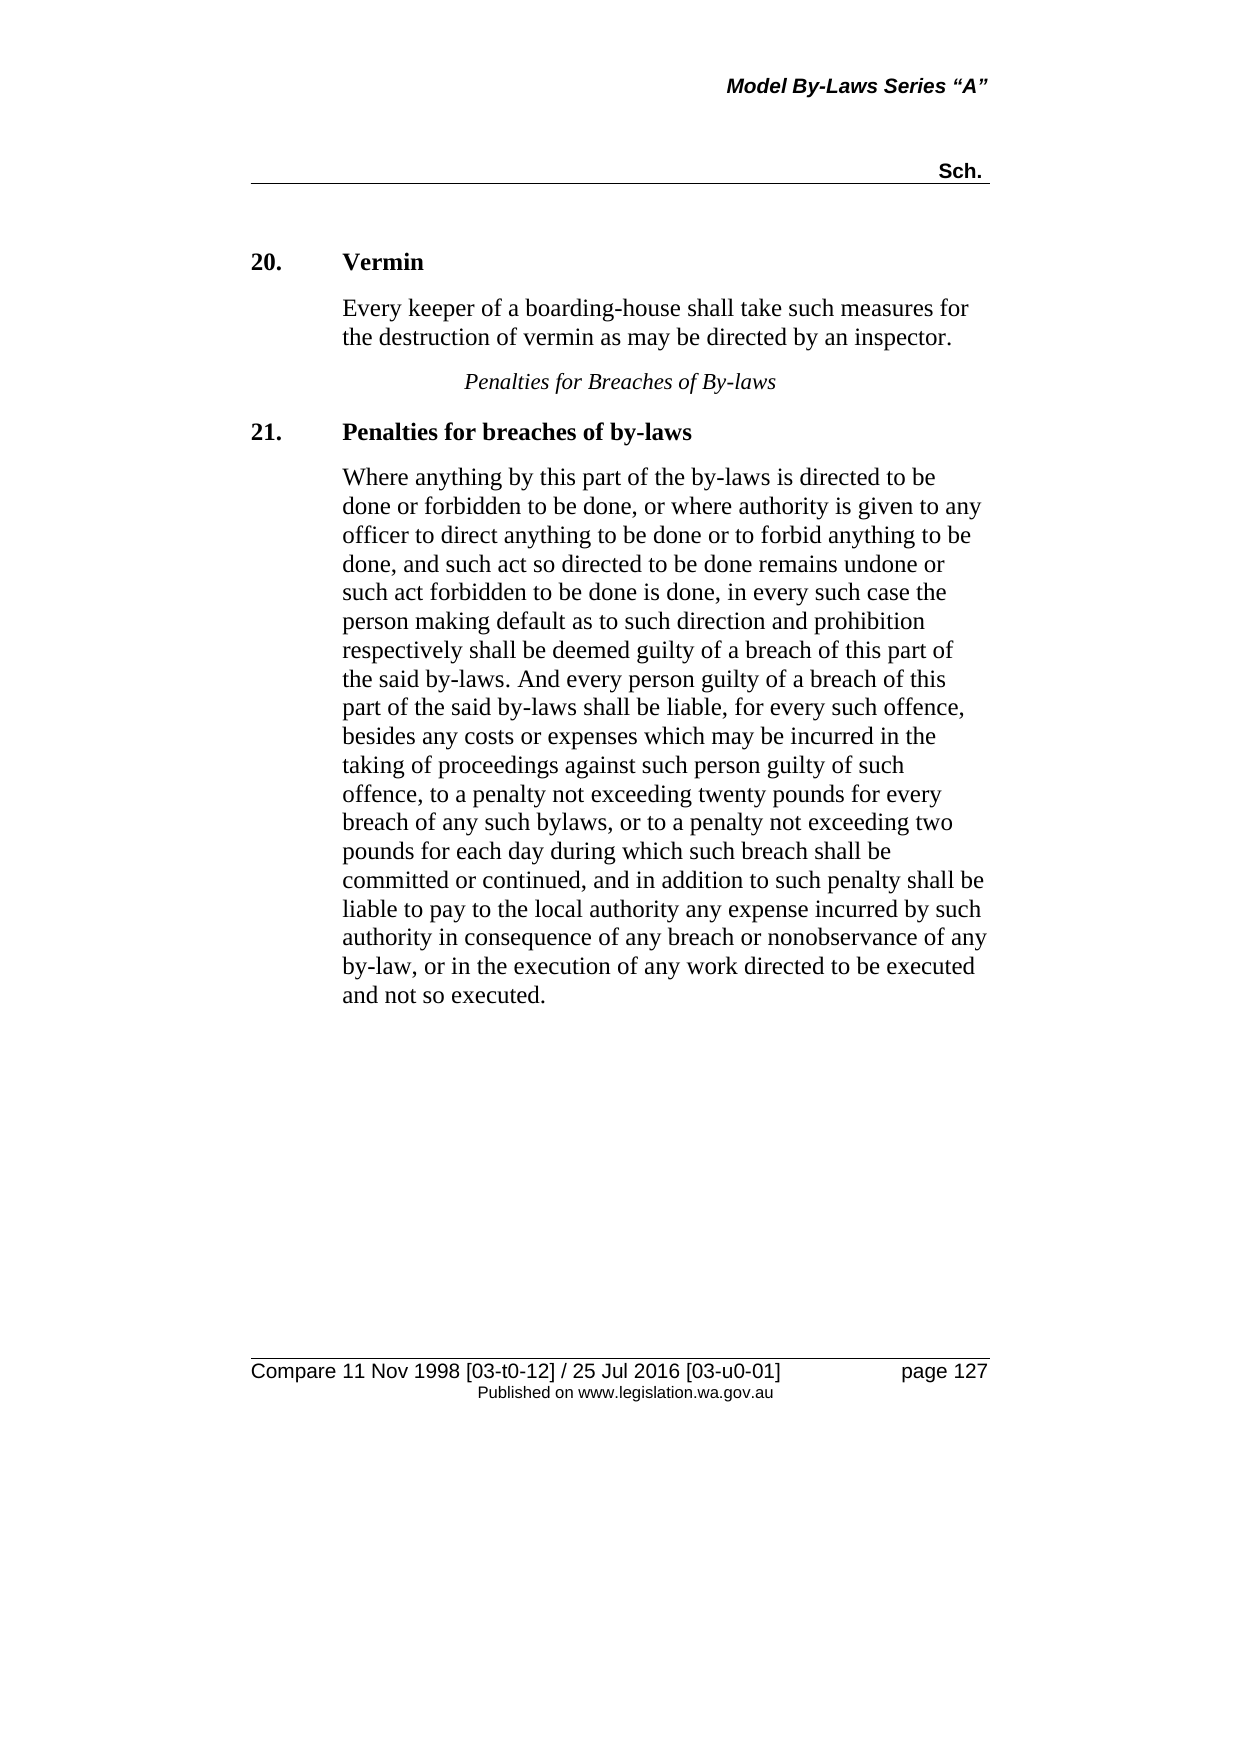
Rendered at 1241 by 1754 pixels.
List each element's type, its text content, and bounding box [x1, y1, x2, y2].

subtitle 21. Penalties for breaches of by-laws [251, 417, 990, 446]
text Every keeper of a boarding-house shall take such measures for the destruction of vermin as may be directed by an inspector. [251, 293, 990, 350]
subtitle 20. Vermin [251, 247, 990, 276]
subtitle Penalties for Breaches of By-laws [251, 367, 990, 394]
text Where anything by this part of the by-laws is directed to be done or forbidden to be done, or where authority is given to any officer to direct anything to be done or to forbid anything to be done, and such act so directed to be done remains undone or such act forbidden to be done is done, in every such case the person making default as to such direction and prohibition respectively shall be deemed guilty of a breach of this part of the said by-laws. And every person guilty of a breach of this part of the said by-laws shall be liable, for every such offence, besides any costs or expenses which may be incurred in the taking of proceedings against such person guilty of such offence, to a penalty not exceeding twenty pounds for every breach of any such bylaws, or to a penalty not exceeding two pounds for each day during which such breach shall be committed or continued, and in addition to such penalty shall be liable to pay to the local authority any expense incurred by such authority in consequence of any breach or nonobservance of any by-law, or in the execution of any work directed to be executed and not so executed. [251, 462, 990, 1009]
